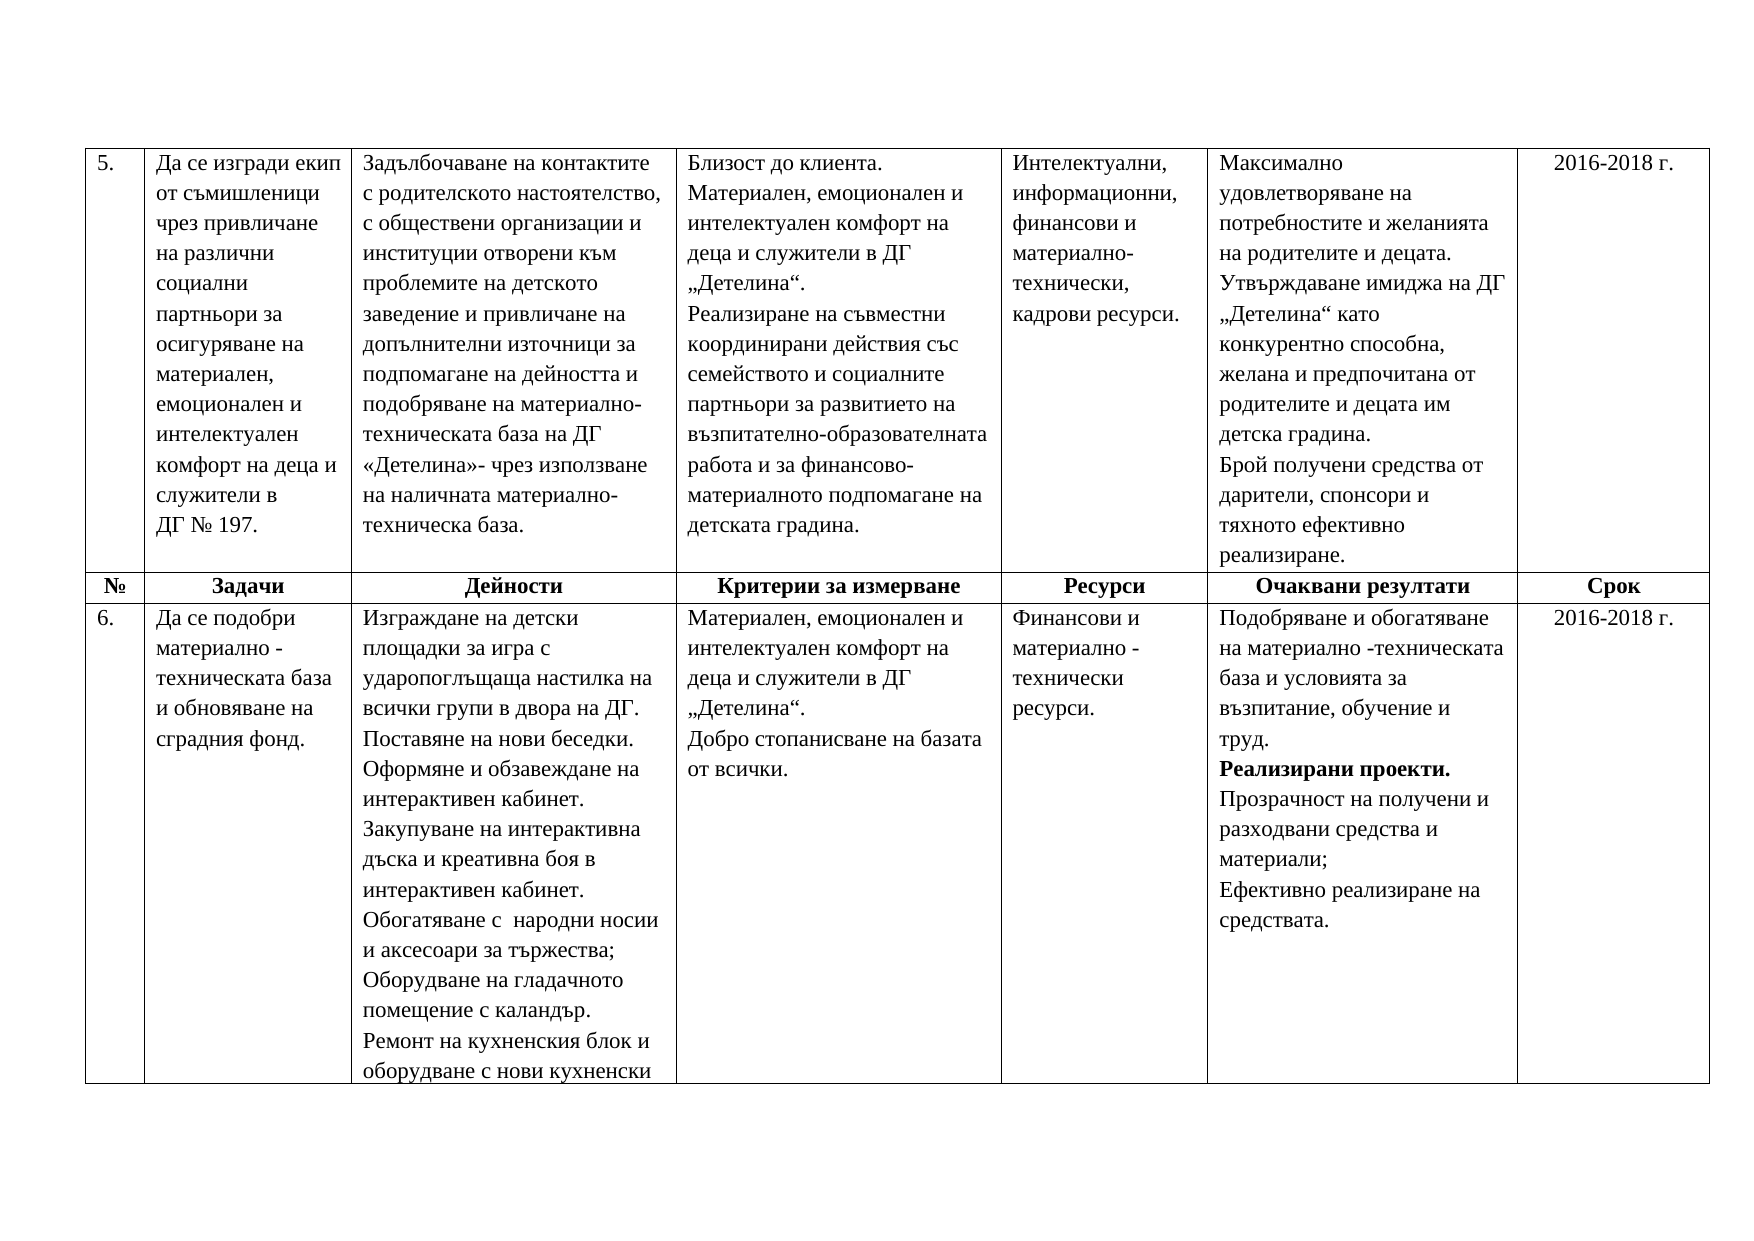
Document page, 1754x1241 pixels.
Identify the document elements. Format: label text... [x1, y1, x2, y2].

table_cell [1002, 604, 1207, 1083]
table_cell Интелектуални, информационни, финансови и материално-технически, кадрови ресурси. [1002, 149, 1207, 572]
table_cell 6. [86, 604, 144, 1083]
table_cell 5. [86, 149, 144, 572]
table_cell № [86, 573, 144, 603]
table_cell 2016-2018 г. [1518, 149, 1709, 572]
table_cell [1208, 604, 1517, 1083]
table_cell Дейности [352, 573, 676, 603]
table_cell 2016-2018 г. [1518, 604, 1709, 1083]
table_cell Критерии за измерване [677, 573, 1001, 603]
table_cell Задълбочаване на контактите с родителското настоятелство, с обществени организации и институции отворени към проблемите на детското заведение и привличане на допълнителни източници за подпомагане на дейността и подобряване на материално-техническата база на ДГ «Детелина»- чрез използване на наличната материално-техническа база. [352, 149, 676, 572]
table_cell Максимално удовлетворяване на потребностите и желанията на родителите и децата. Утвърждаване имиджа на ДГ „Детелина“ като конкурентно способна, желана и предпочитана от родителите и децата им детска градина. Брой получени средства от дарители, спонсори и тяхното ефективно реализиране. [1208, 149, 1517, 572]
table_cell Очаквани резултати [1208, 573, 1517, 603]
table_cell Задачи [145, 573, 351, 603]
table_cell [145, 604, 351, 1083]
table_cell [352, 604, 676, 1083]
table_cell Срок [1518, 573, 1709, 603]
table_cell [677, 604, 1001, 1083]
table_cell Ресурси [1002, 573, 1207, 603]
table_cell Да се изгради екип от съмишленици чрез привличане на различни социални партньори за осигуряване на материален, емоционален и интелектуален комфорт на деца и служители в ДГ № 197. [145, 149, 351, 572]
table_cell Близост до клиента. Материален, емоционален и интелектуален комфорт на деца и служители в ДГ „Детелина“. Реализиране на съвместни координирани действия със семейството и социалните партньори за развитието на възпитателно-образователната работа и за финансово-материалното подпомагане на детската градина. [677, 149, 1001, 572]
